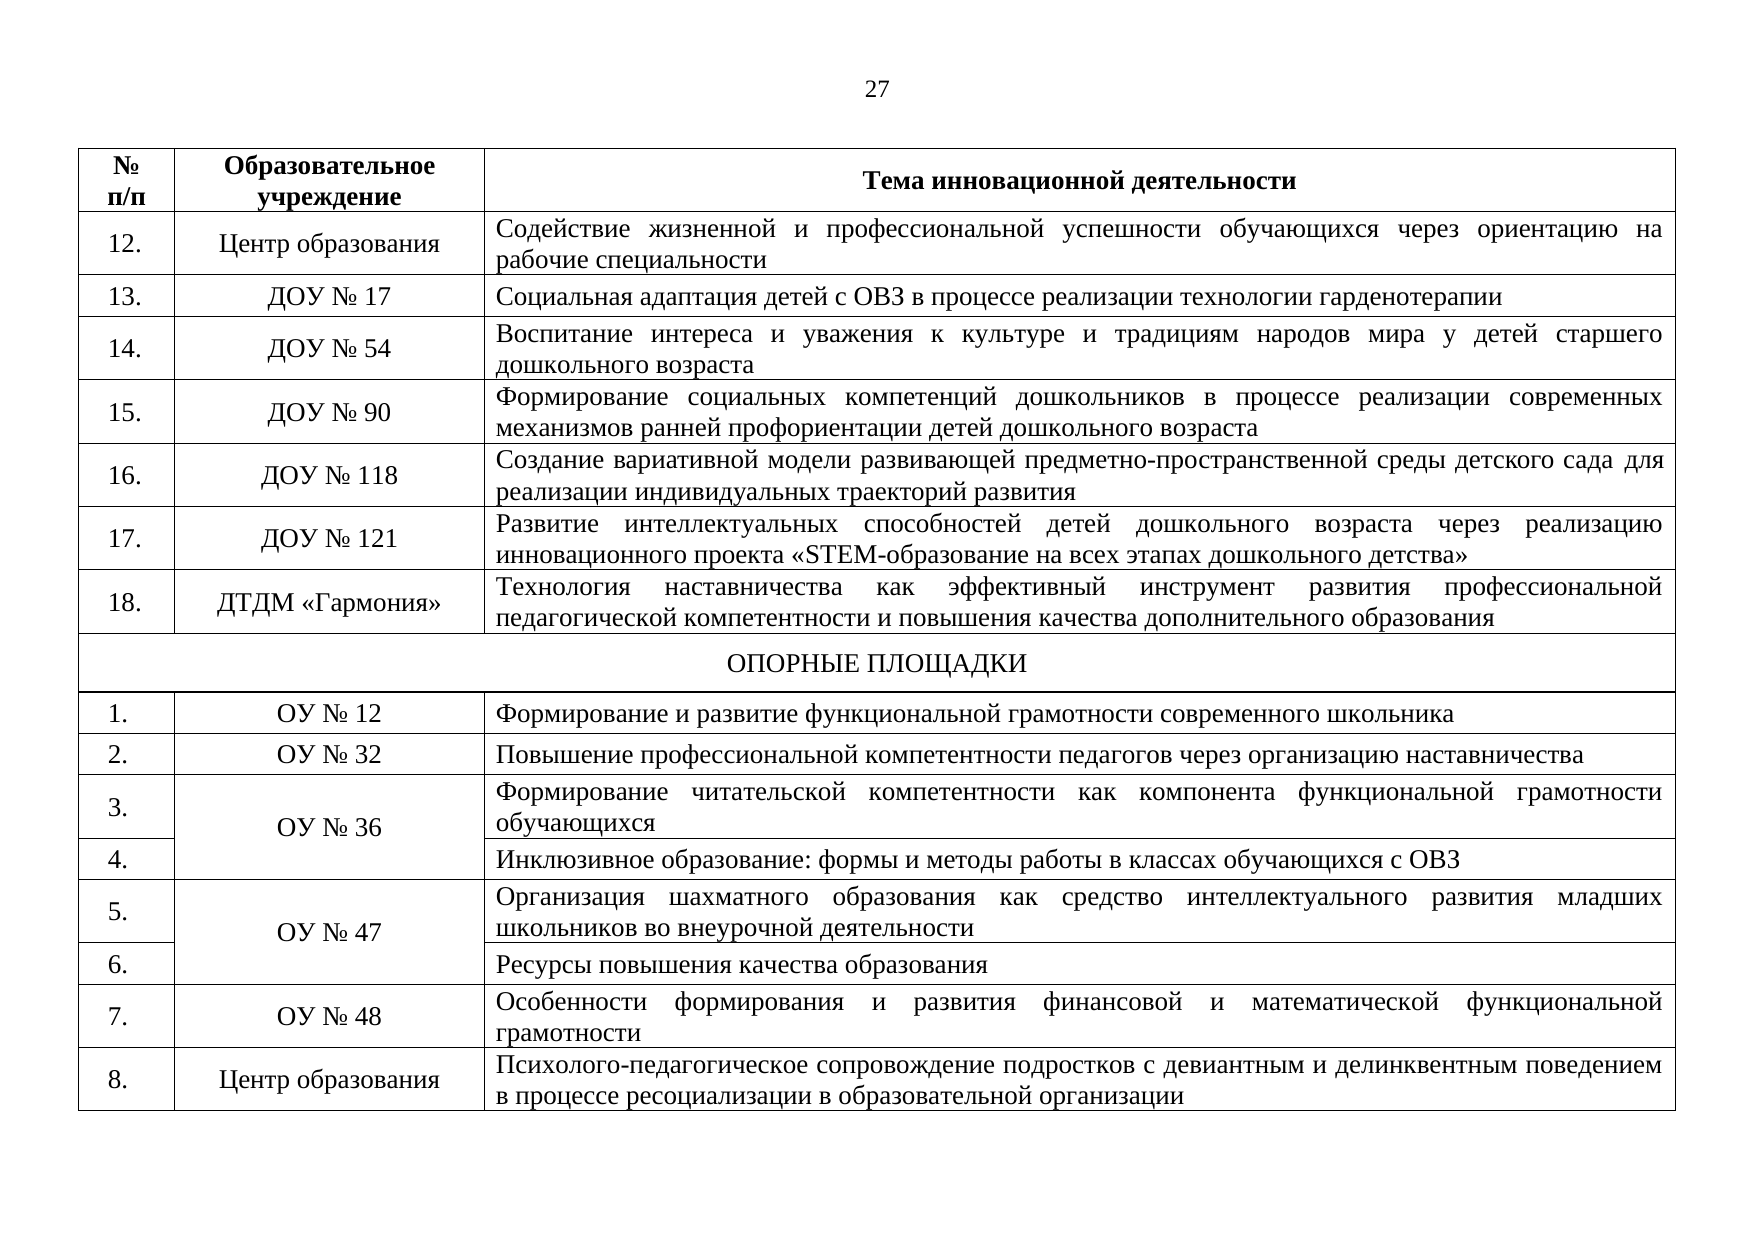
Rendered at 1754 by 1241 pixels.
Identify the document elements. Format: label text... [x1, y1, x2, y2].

table_cell ДОУ № 90 [175, 380, 484, 442]
table_cell Центр образования [175, 1048, 484, 1110]
table_cell [79, 212, 174, 274]
table_cell [79, 693, 174, 733]
table_cell Организация шахматного образования как средство интеллектуального развития младших школьников во внеурочной деятельности [485, 880, 1675, 942]
table_cell [79, 507, 174, 569]
table_cell [79, 380, 174, 442]
table_cell ОУ № 36 [175, 775, 484, 879]
table_cell [79, 734, 174, 774]
table_cell ОУ № 32 [175, 734, 484, 774]
table_cell Формирование социальных компетенций дошкольников в процессе реализации современных механизмов ранней профориентации детей дошкольного возраста [485, 380, 1675, 442]
table_cell [79, 570, 174, 632]
table_cell Социальная адаптация детей с ОВЗ в процессе реализации технологии гарденотерапии [485, 275, 1675, 316]
table_cell Особенности формирования и развития финансовой и математической функциональной грамотности [485, 985, 1675, 1047]
table_cell [79, 839, 174, 879]
table_cell [79, 444, 174, 506]
table_cell ДТДМ «Гармония» [175, 570, 484, 632]
table_cell Опорные площадки [79, 634, 1675, 691]
table_cell Формирование читательской компетентности как компонента функциональной грамотности обучающихся [485, 775, 1675, 837]
table_cell [79, 275, 174, 316]
table_cell Воспитание интереса и уважения к культуре и традициям народов мира у детей старшего дошкольного возраста [485, 317, 1675, 379]
table_cell ДОУ № 118 [175, 444, 484, 506]
table_cell Создание вариативной модели развивающей предметно-пространственной среды детского сада для реализации индивидуальных траекторий развития [485, 444, 1675, 506]
table_cell ДОУ № 17 [175, 275, 484, 316]
table_cell [79, 985, 174, 1047]
table_cell [79, 775, 174, 837]
table_cell ДОУ № 121 [175, 507, 484, 569]
table_cell [79, 317, 174, 379]
table_header № п/п [79, 149, 174, 211]
table_cell Центр образования [175, 212, 484, 274]
table_cell ОУ № 12 [175, 693, 484, 733]
table_cell ОУ № 48 [175, 985, 484, 1047]
table_cell Ресурсы повышения качества образования [485, 943, 1675, 983]
table_cell [79, 1048, 174, 1110]
table_cell Содействие жизненной и профессиональной успешности обучающихся через ориентацию на рабочие специальности [485, 212, 1675, 274]
table_cell Развитие интеллектуальных способностей детей дошкольного возраста через реализацию инновационного проекта «STEM-образование на всех этапах дошкольного детства» [485, 507, 1675, 569]
table_header Тема инновационной деятельности [485, 149, 1675, 211]
table_cell Психолого-педагогическое сопровождение подростков с девиантным и делинквентным поведением в процессе ресоциализации в образовательной организации [485, 1048, 1675, 1110]
table_cell Технология наставничества как эффективный инструмент развития профессиональной педагогической компетентности и повышения качества дополнительного образования [485, 570, 1675, 632]
table_cell ОУ № 47 [175, 880, 484, 983]
table_header Образовательное учреждение [175, 149, 484, 211]
table_cell ДОУ № 54 [175, 317, 484, 379]
table_cell [79, 880, 174, 942]
table_cell Повышение профессиональной компетентности педагогов через организацию наставничества [485, 734, 1675, 774]
table_cell Формирование и развитие функциональной грамотности современного школьника [485, 693, 1675, 733]
table_cell [79, 943, 174, 983]
table_cell Инклюзивное образование: формы и методы работы в классах обучающихся с ОВЗ [485, 839, 1675, 879]
